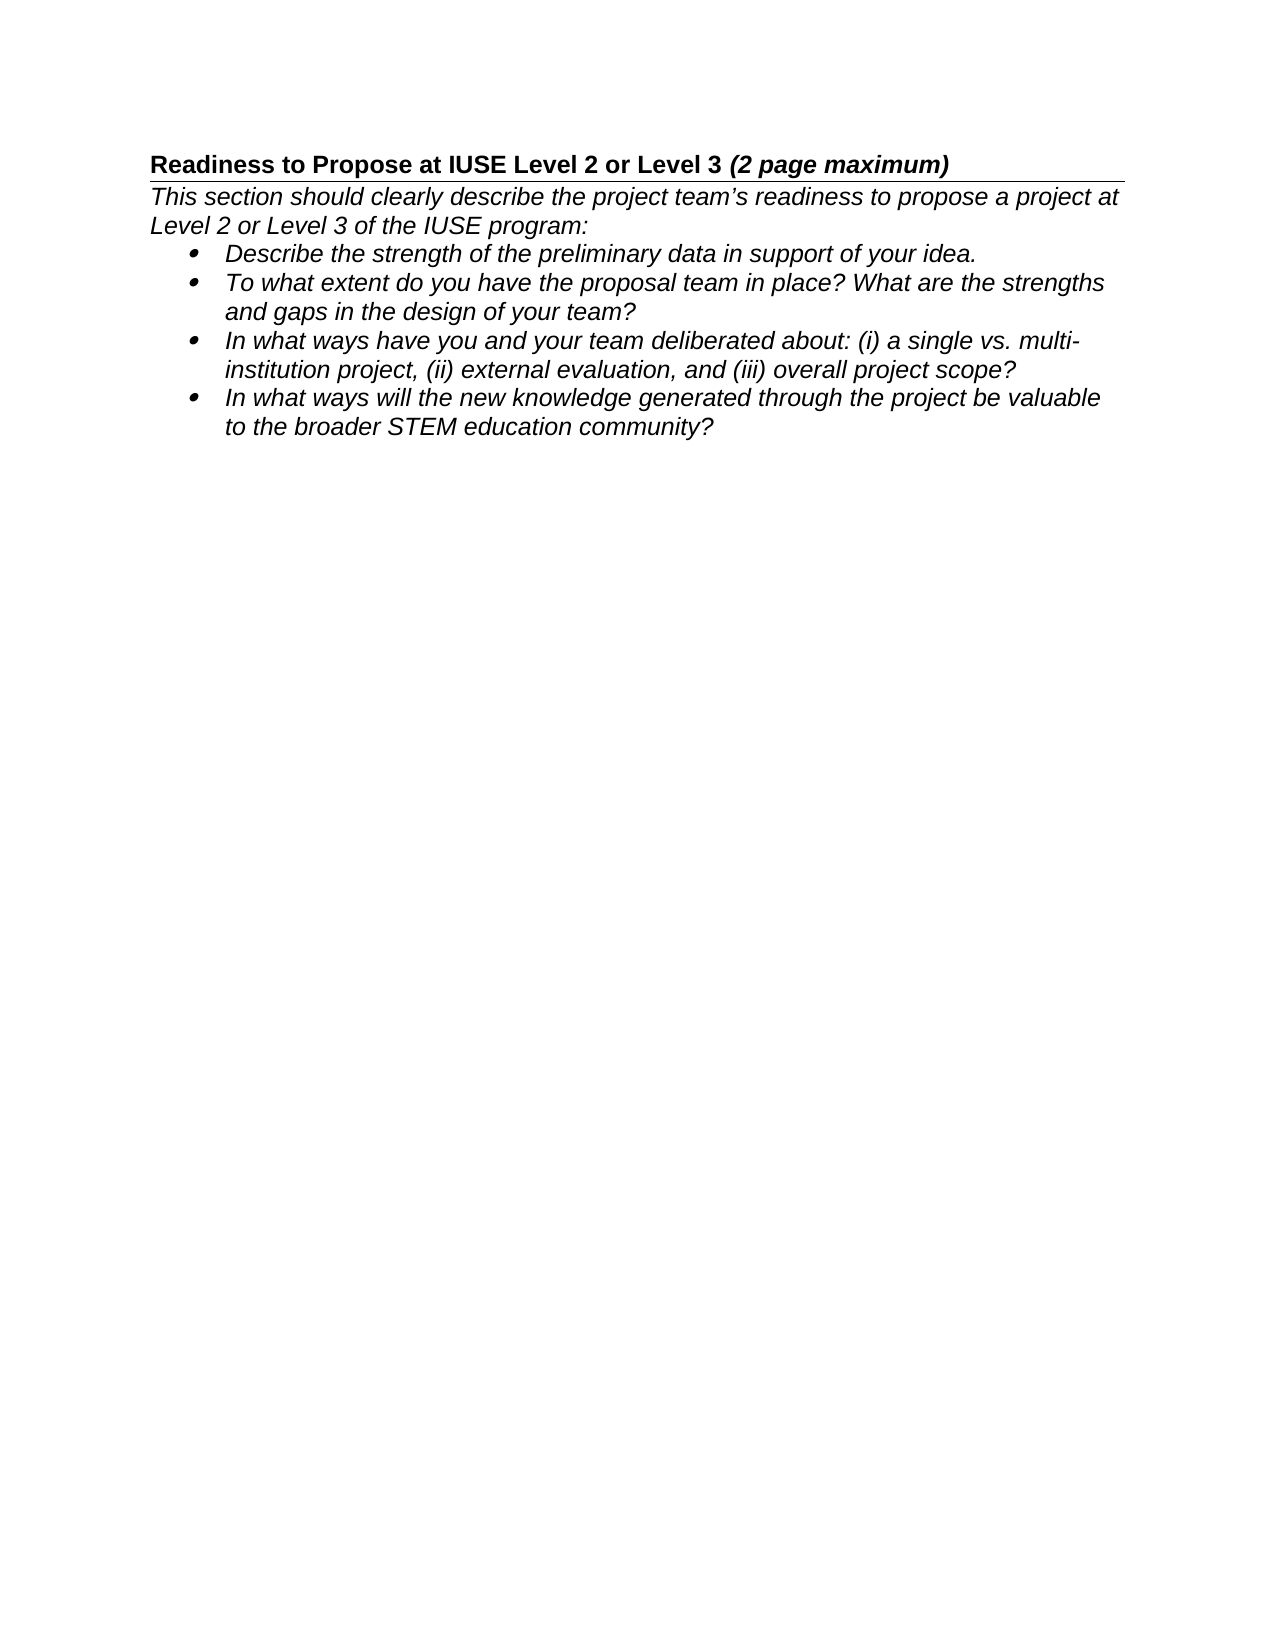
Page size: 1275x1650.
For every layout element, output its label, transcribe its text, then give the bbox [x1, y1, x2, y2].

text This section should clearly describe the project team’s readiness to propose a project at Level 2 or Level 3 of the IUSE program: [150, 182, 1125, 239]
text Readiness to Propose at IUSE Level 2 or Level 3 (2 page maximum) [150, 150, 1125, 181]
list In what ways have you and your team deliberated about: (i) a single vs. multi-institution project, (ii) external evaluation, and (iii) overall project scope? [187, 326, 1125, 383]
list To what extent do you have the proposal team in place? What are the strengths and gaps in the design of your team? [187, 268, 1125, 326]
list In what ways will the new knowledge generated through the project be valuable to the broader STEM education community? [187, 383, 1125, 441]
list Describe the strength of the preliminary data in support of your idea. [187, 239, 1125, 268]
